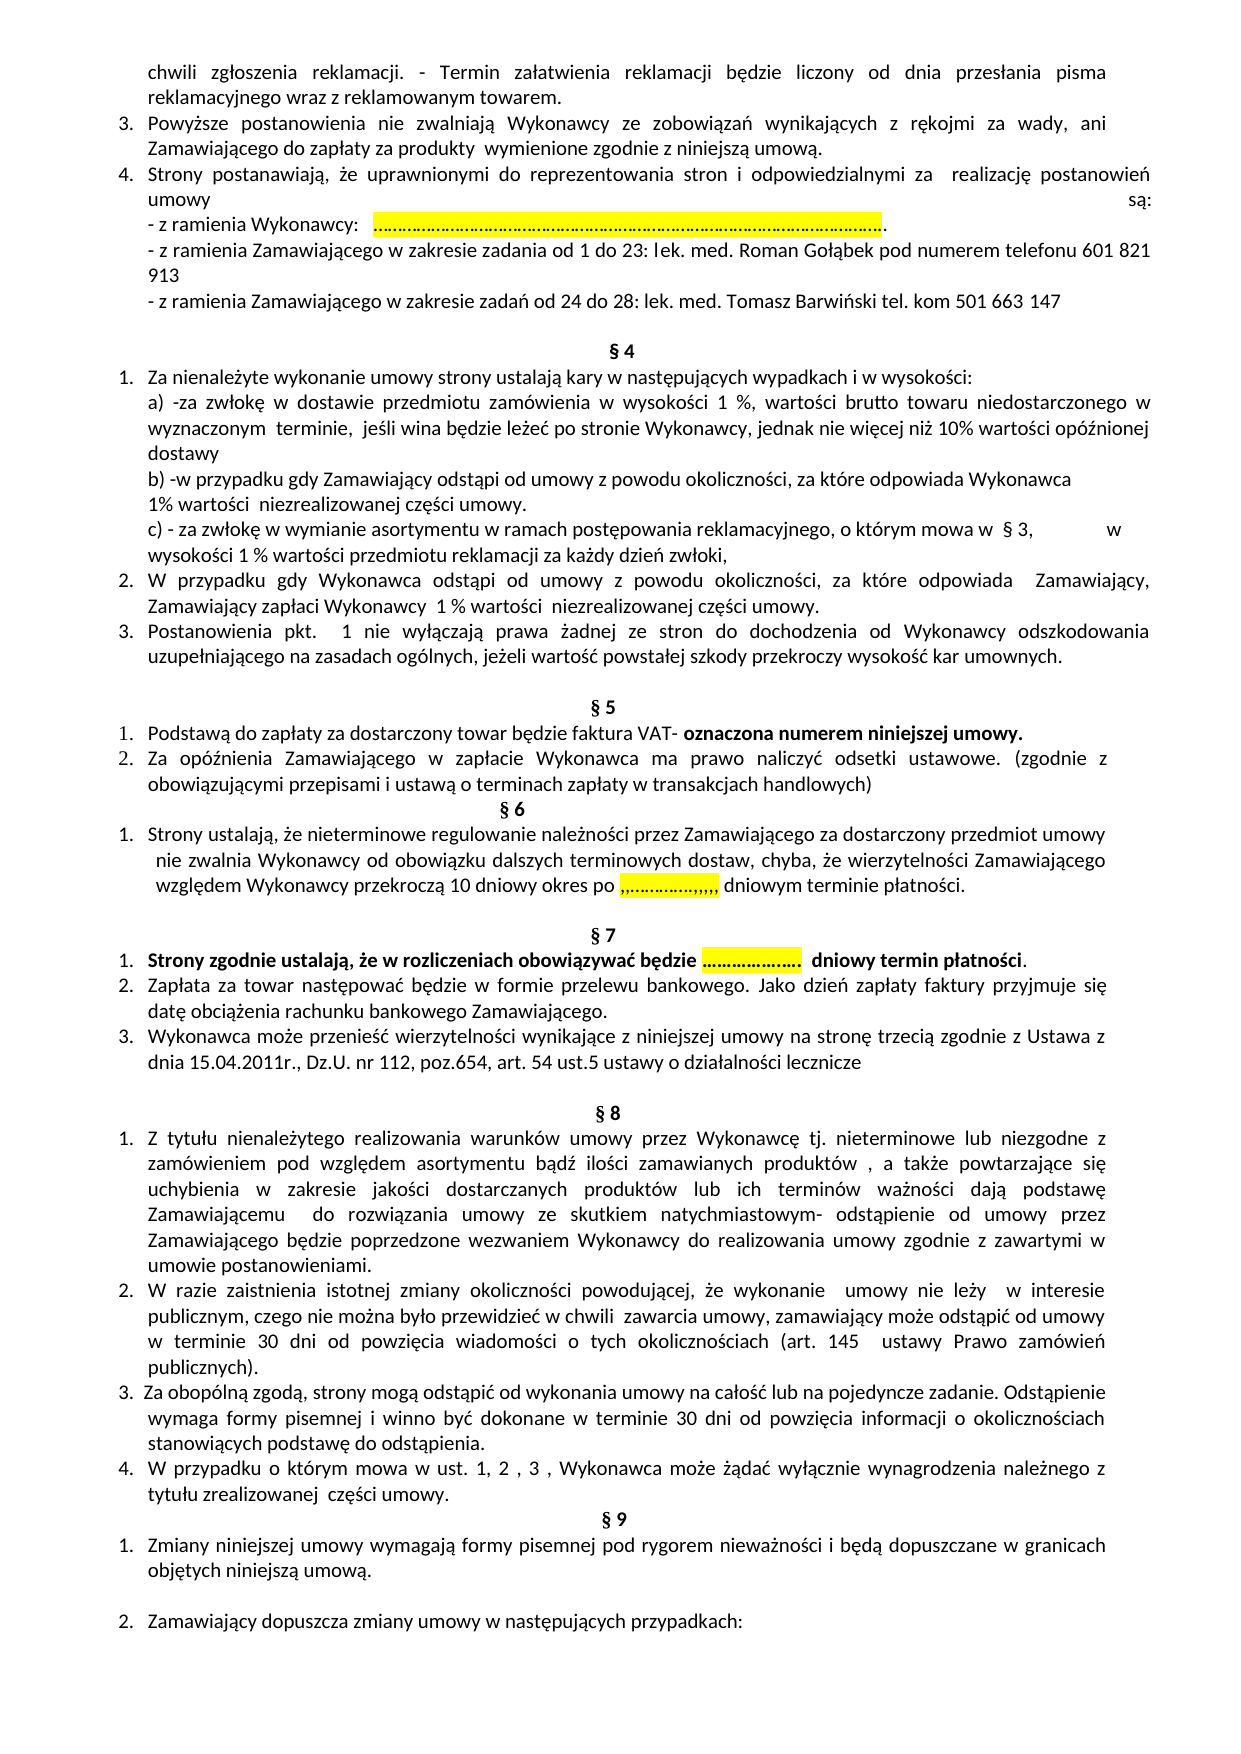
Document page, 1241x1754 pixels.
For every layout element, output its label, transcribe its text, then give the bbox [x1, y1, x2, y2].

list Podstawą do zapłaty za dostarczony towar będzie faktura VAT- oznaczona numerem niniejszej umowy. [118, 720, 1107, 745]
text 3. Wykonawca może przenieść wierzytelności wynikające z niniejszej umowy na stronę trzecią zgodnie z Ustawa z dnia 15.04.2011r., Dz.U. nr 112, poz.654, art. 54 ust.5 ustawy o działalności lecznicze [118, 1023, 1107, 1074]
list Strony zgodnie ustalają, że w rozliczeniach obowiązywać będzie …………….…. dniowy termin płatności. [118, 947, 702, 973]
text 2. Zamawiający dopuszcza zmiany umowy w następujących przypadkach: [118, 1608, 1107, 1633]
list Strony ustalają, że nieterminowe regulowanie należności przez Zamawiającego za dostarczony przedmiot umowy nie zwalnia Wykonawcy od obowiązku dalszych terminowych dostaw, chyba, że wierzytelności Zamawiającego względem Wykonawcy przekroczą 10 dniowy okres po ,,………….,,,,, dniowym terminie płatności. [118, 822, 1107, 898]
text - z ramienia Zamawiającego w zakresie zadania od 1 do 23: lek. med. Roman Gołąbek pod numerem telefonu 601 821 913 [118, 237, 1152, 288]
text 2. Zapłata za towar następować będzie w formie przelewu bankowego. Jako dzień zapłaty faktury przyjmuje się datę obciążenia rachunku bankowego Zamawiającego. [118, 973, 1107, 1023]
text 2. W przypadku gdy Wykonawca odstąpi od umowy z powodu okoliczności, za które odpowiada Zamawiający, Zamawiający zapłaci Wykonawcy 1 % wartości niezrealizowanej części umowy. [118, 567, 1152, 618]
text 7 [118, 922, 1107, 947]
list Strony zgodnie ustalają, że w rozliczeniach obowiązywać będzie …………….…. dniowy termin płatności. [802, 947, 1107, 973]
text c) - za zwłokę w wymianie asortymentu w ramach postępowania reklamacyjnego, o którym mowa w § 3, w wysokości 1 % wartości przedmiotu reklamacji za każdy dzień zwłoki, [118, 517, 1152, 567]
text 1% wartości niezrealizowanej części umowy. [118, 491, 1152, 517]
text 2. W razie zaistnienia istotnej zmiany okoliczności powodującej, że wykonanie umowy nie leży w interesie publicznym, czego nie można było przewidzieć w chwili zawarcia umowy, zamawiający może odstąpić od umowy w terminie 30 dni od powzięcia wiadomości o tych okolicznościach (art. 145 ustawy Prawo zamówień publicznych). [118, 1278, 1107, 1379]
text § 4 [118, 339, 1107, 364]
text 1. Za nienależyte wykonanie umowy strony ustalają kary w następujących wypadkach i w wysokości: [118, 364, 1152, 389]
text 8 [118, 1100, 1107, 1125]
text 4. W przypadku o którym mowa w ust. 1, 2 , 3 , Wykonawca może żądać wyłącznie wynagrodzenia należnego z tytułu zrealizowanej części umowy. [118, 1456, 1107, 1506]
text 1. Z tytułu nienależytego realizowania warunków umowy przez Wykonawcę tj. nieterminowe lub niezgodne z zamówieniem pod względem asortymentu bądź ilości zamawianych produktów , a także powtarzające się uchybienia w zakresie jakości dostarczanych produktów lub ich terminów ważności dają podstawę Zamawiającemu do rozwiązania umowy ze skutkiem natychmiastowym- odstąpienie od umowy przez Zamawiającego będzie poprzedzone wezwaniem Wykonawcy do realizowania umowy zgodnie z zawartymi w umowie postanowieniami. [118, 1125, 1107, 1278]
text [118, 59, 1107, 110]
text 5 [118, 694, 1107, 720]
text 3. Za obopólną zgodą, strony mogą odstąpić od wykonania umowy na całość lub na pojedyncze zadanie. Odstąpienie wymaga formy pisemnej i winno być dokonane w terminie 30 dni od powzięcia informacji o okolicznościach stanowiących podstawę do odstąpienia. [118, 1379, 1107, 1456]
text 9 [118, 1506, 1107, 1532]
text 3. Postanowienia pkt. 1 nie wyłączają prawa żadnej ze stron do dochodzenia od Wykonawcy odszkodowania uzupełniającego na zasadach ogólnych, jeżeli wartość powstałej szkody przekroczy wysokość kar umownych. [118, 618, 1152, 669]
text b) -w przypadku gdy Zamawiający odstąpi od umowy z powodu okoliczności, za które odpowiada Wykonawca [118, 466, 1152, 491]
text a) -za zwłokę w dostawie przedmiotu zamówienia w wysokości 1 %, wartości brutto towaru niedostarczonego w wyznaczonym terminie, jeśli wina będzie leżeć po stronie Wykonawcy, jednak nie więcej niż 10% wartości opóźnionej dostawy [118, 389, 1152, 466]
text - z ramienia Zamawiającego w zakresie zadań od 24 do 28: lek. med. Tomasz Barwiński tel. kom 501 663 147 [118, 288, 1152, 313]
text 3. Powyższe postanowienia nie zwalniają Wykonawcy ze zobowiązań wynikających z rękojmi za wady, ani Zamawiającego do zapłaty za produkty wymienione zgodnie z niniejszą umową. [118, 110, 1107, 161]
text 1. Zmiany niniejszej umowy wymagają formy pisemnej pod rygorem nieważności i będą dopuszczane w granicach objętych niniejszą umową. [118, 1532, 1107, 1583]
list Za opóźnienia Zamawiającego w zapłacie Wykonawca ma prawo naliczyć odsetki ustawowe. (zgodnie z obowiązującymi przepisami i ustawą o terminach zapłaty w transakcjach handlowych) 6 [118, 745, 1107, 822]
text 4. Strony postanawiają, że uprawnionymi do reprezentowania stron i odpowiedzialnymi za realizację postanowień umowy są: - z ramienia Wykonawcy: …………………………………………………………………………………………….. [118, 161, 1152, 237]
